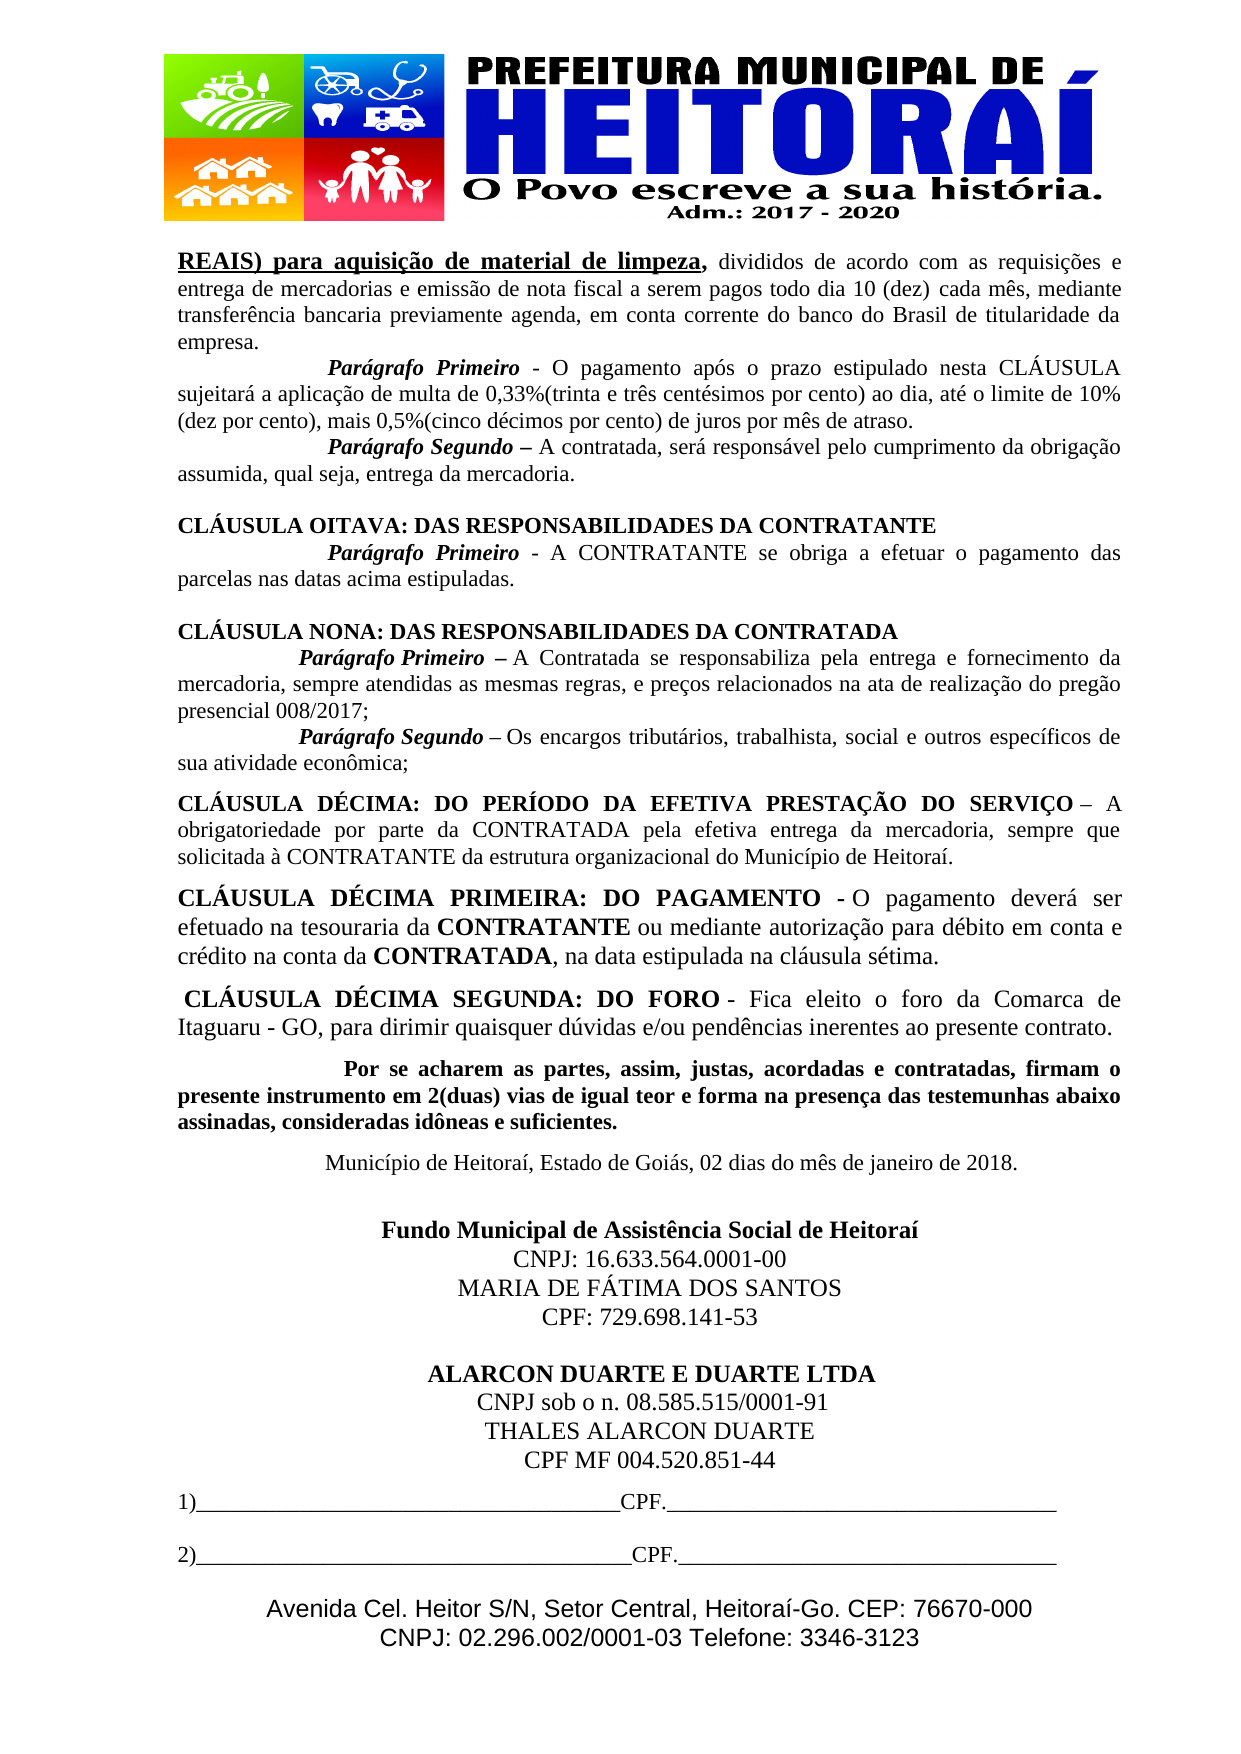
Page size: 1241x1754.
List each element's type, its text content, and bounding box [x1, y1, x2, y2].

text CLÁUSULA OITAVA: DAS RESPONSABILIDADES DA CONTRATANTE [177, 512, 1122, 539]
text CPF MF 004.520.851-44 [177, 1445, 1122, 1474]
text CPF: 729.698.141-53 [177, 1302, 1122, 1330]
text CNPJ sob o n. 08.585.515/0001-91 [177, 1387, 1122, 1416]
text THALES ALARCON DUARTE [177, 1416, 1122, 1445]
text CLÁUSULA DÉCIMA PRIMEIRA: DO PAGAMENTO - O pagamento deverá ser efetuado na tesouraria da CONTRATANTE ou mediante autorização para débito em conta e crédito na conta da CONTRATADA, na data estipulada na cláusula sétima. [177, 883, 1122, 969]
text ALARCON DUARTE E DUARTE LTDA [177, 1359, 1122, 1387]
text Parágrafo Primeiro - A CONTRATANTE se obriga a efetuar o pagamento das parcelas nas datas acima estipuladas. [177, 539, 1122, 591]
text 2)______________________________________CPF._________________________________ [177, 1541, 1122, 1567]
text Fundo Municipal de Assistência Social de Heitoraí [177, 1215, 1122, 1244]
text CLÁUSULA NONA: DAS RESPONSABILIDADES DA CONTRATADA [177, 618, 1122, 644]
text Parágrafo Primeiro – A Contratada se responsabiliza pela entrega e fornecimento da mercadoria, sempre atendidas as mesmas regras, e preços relacionados na ata de realização do pregão presencial 008/2017; [177, 644, 1122, 723]
text 1)_____________________________________CPF.__________________________________ [177, 1488, 1122, 1514]
text Parágrafo Segundo – A contratada, será responsável pelo cumprimento da obrigação assumida, qual seja, entrega da mercadoria. [177, 433, 1122, 486]
text MARIA DE FÁTIMA DOS SANTOS [177, 1273, 1122, 1302]
text Por se acharem as partes, assim, justas, acordadas e contratadas, firmam o presente instrumento em 2(duas) vias de igual teor e forma na presença das testemunhas abaixo assinadas, consideradas idôneas e suficientes. [177, 1055, 1122, 1134]
picture [164, 54, 1102, 221]
text CNPJ: 16.633.564.0001-00 [177, 1244, 1122, 1273]
text Parágrafo Primeiro - O pagamento após o prazo estipulado nesta CLÁUSULA sujeitará a aplicação de multa de 0,33%(trinta e três centésimos por cento) ao dia, até o limite de 10%(dez por cento), mais 0,5%(cinco décimos por cento) de juros por mês de atraso. [177, 354, 1122, 433]
text Município de Heitoraí, Estado de Goiás, 02 dias do mês de janeiro de 2018. [177, 1148, 1122, 1175]
text CLÁUSULA DÉCIMA: DO PERÍODO DA EFETIVA PRESTAÇÃO DO SERVIÇO – A obrigatoriedade por parte da CONTRATADA pela efetiva entrega da mercadoria, sempre que solicitada à CONTRATANTE da estrutura organizacional do Município de Heitoraí. [177, 790, 1122, 869]
text CLÁUSULA DÉCIMA SEGUNDA: DO FORO - Fica eleito o foro da Comarca de Itaguaru - GO, para dirimir quaisquer dúvidas e/ou pendências inerentes ao presente contrato. [177, 984, 1122, 1041]
text Parágrafo Segundo – Os encargos tributários, trabalhista, social e outros específicos de sua atividade econômica; [177, 723, 1122, 776]
